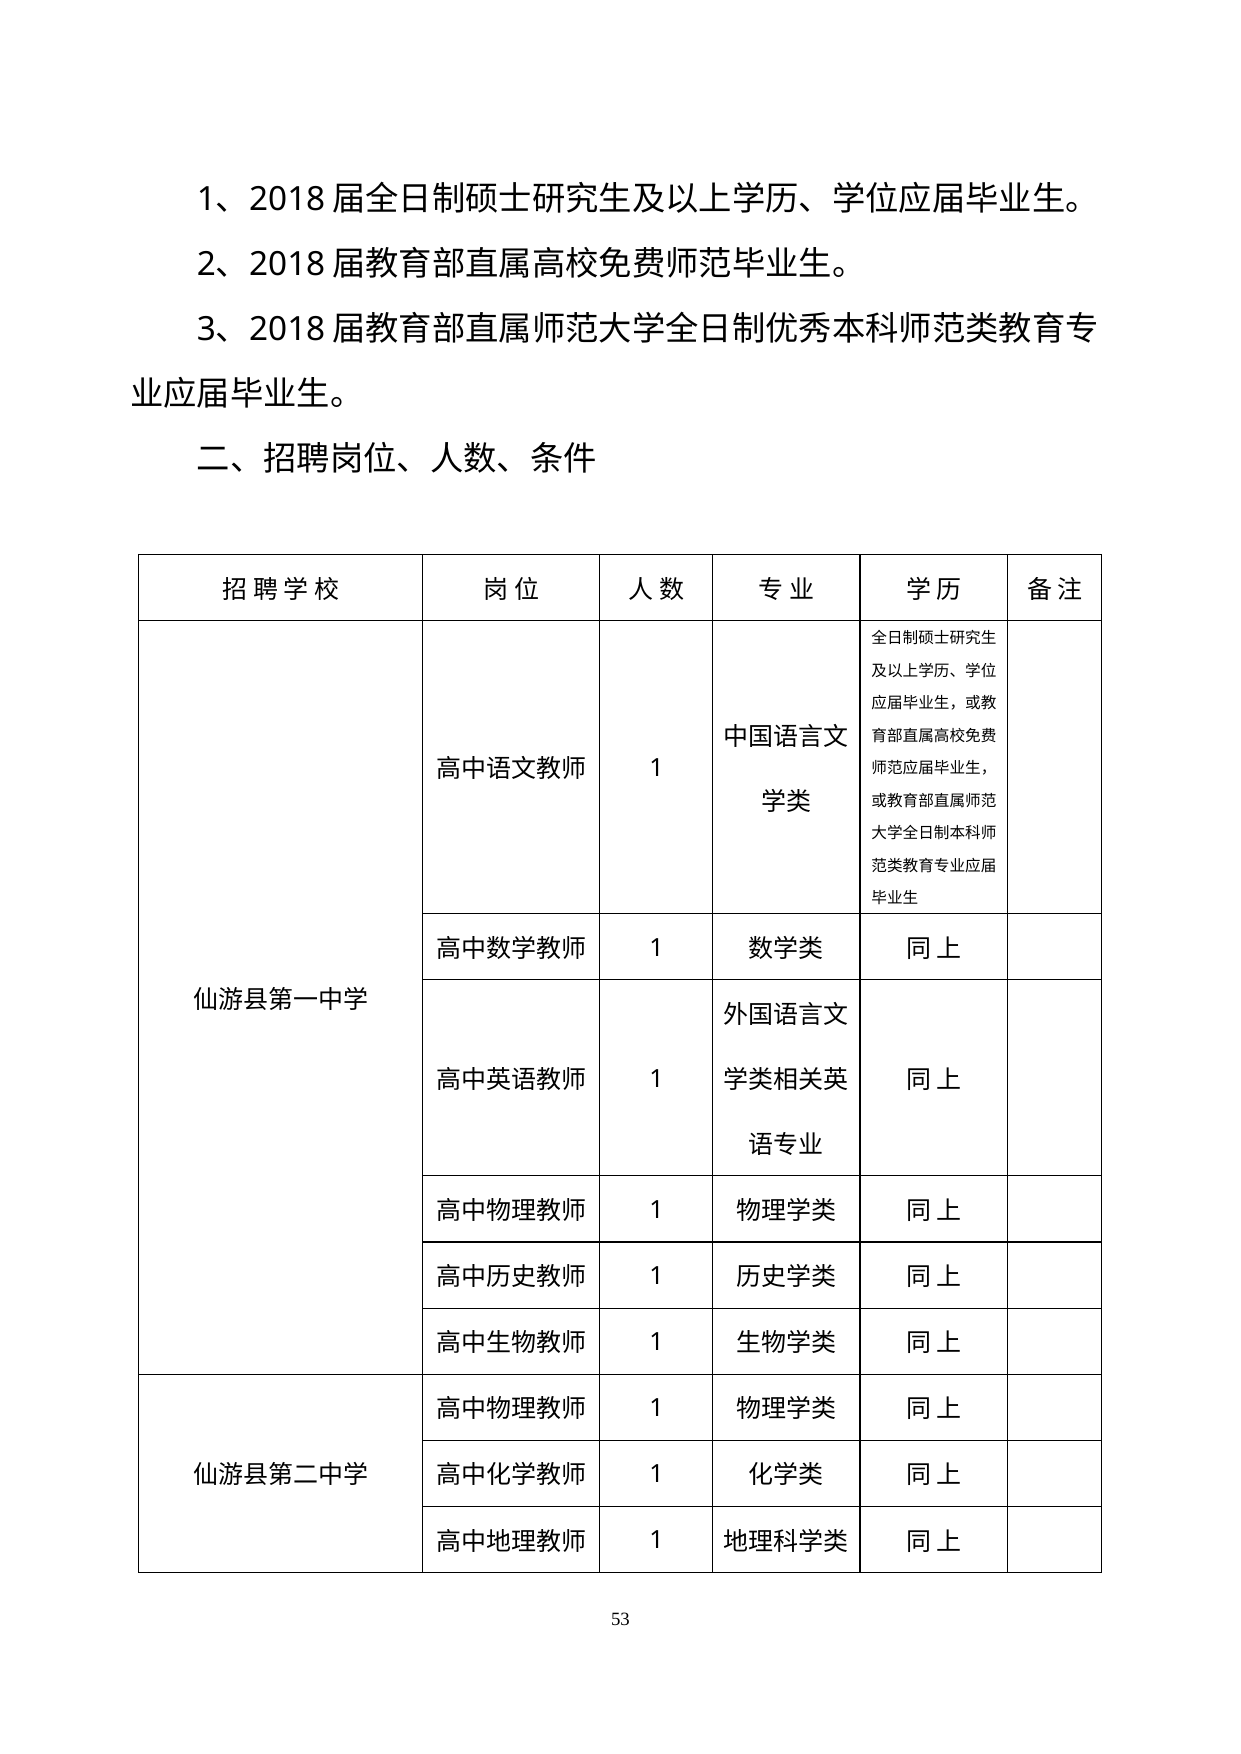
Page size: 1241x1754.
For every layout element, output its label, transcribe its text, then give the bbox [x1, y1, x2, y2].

table_header 备 注 [1008, 555, 1101, 620]
table_cell 高中语文教师 [423, 621, 599, 913]
table_cell [1008, 1243, 1101, 1307]
table_cell [1008, 1309, 1101, 1373]
table_cell 物理学类 [713, 1375, 859, 1439]
table_cell 同 上 [861, 1176, 1007, 1241]
table_cell 高中历史教师 [423, 1243, 599, 1307]
table_cell 1 [600, 980, 712, 1175]
table_cell 高中英语教师 [423, 980, 599, 1175]
table_cell [1008, 1507, 1101, 1572]
table_cell 1 [600, 914, 712, 979]
table_cell 外国语言文学类相关英语专业 [713, 980, 859, 1175]
text 二、招聘岗位、人数、条件 [130, 424, 1110, 489]
table_cell [1008, 914, 1101, 979]
table_header 招 聘 学 校 [139, 555, 422, 620]
table_cell 仙游县第二中学 [139, 1375, 422, 1572]
table_cell 高中物理教师 [423, 1176, 599, 1241]
table_cell 同 上 [861, 1243, 1007, 1307]
table_cell [1008, 1176, 1101, 1241]
table_cell 地理科学类 [713, 1507, 859, 1572]
text 3、2018届教育部直属师范大学全日制优秀本科师范类教育专业应届毕业生。 [130, 294, 1110, 424]
table_cell 同 上 [861, 914, 1007, 979]
text 2、2018届教育部直属高校免费师范毕业生。 [130, 229, 1110, 294]
table_cell 化学类 [713, 1441, 859, 1506]
table_cell 1 [600, 1243, 712, 1307]
table_cell 高中数学教师 [423, 914, 599, 979]
text 1、2018届全日制硕士研究生及以上学历、学位应届毕业生。 [130, 164, 1110, 229]
table_cell 同 上 [861, 1507, 1007, 1572]
table_cell 1 [600, 1441, 712, 1506]
table_header 岗 位 [423, 555, 599, 620]
table_cell 1 [600, 1176, 712, 1241]
table_cell 高中化学教师 [423, 1441, 599, 1506]
table_cell 1 [600, 621, 712, 913]
table_header 专 业 [713, 555, 859, 620]
table_cell 同 上 [861, 980, 1007, 1175]
table_cell [1008, 1441, 1101, 1506]
table_cell 同 上 [861, 1375, 1007, 1439]
table_cell [1008, 980, 1101, 1175]
table_cell 高中生物教师 [423, 1309, 599, 1373]
table_cell 高中地理教师 [423, 1507, 599, 1572]
table_cell 高中物理教师 [423, 1375, 599, 1439]
table_header 人 数 [600, 555, 712, 620]
table_cell 同 上 [861, 1441, 1007, 1506]
table_cell 同 上 [861, 1309, 1007, 1373]
table_header 学 历 [861, 555, 1007, 620]
table_cell 生物学类 [713, 1309, 859, 1373]
table_cell 全日制硕士研究生及以上学历、学位应届毕业生，或教育部直属高校免费师范应届毕业生，或教育部直属师范大学全日制本科师范类教育专业应届毕业生 [861, 621, 1007, 913]
table_cell 物理学类 [713, 1176, 859, 1241]
table_cell 中国语言文学类 [713, 621, 859, 913]
table_cell 仙游县第一中学 [139, 621, 422, 1373]
table_cell 1 [600, 1507, 712, 1572]
table_cell [1008, 621, 1101, 913]
table_cell 1 [600, 1375, 712, 1439]
table_cell 历史学类 [713, 1243, 859, 1307]
table_cell [1008, 1375, 1101, 1439]
table_cell 1 [600, 1309, 712, 1373]
table_cell 数学类 [713, 914, 859, 979]
